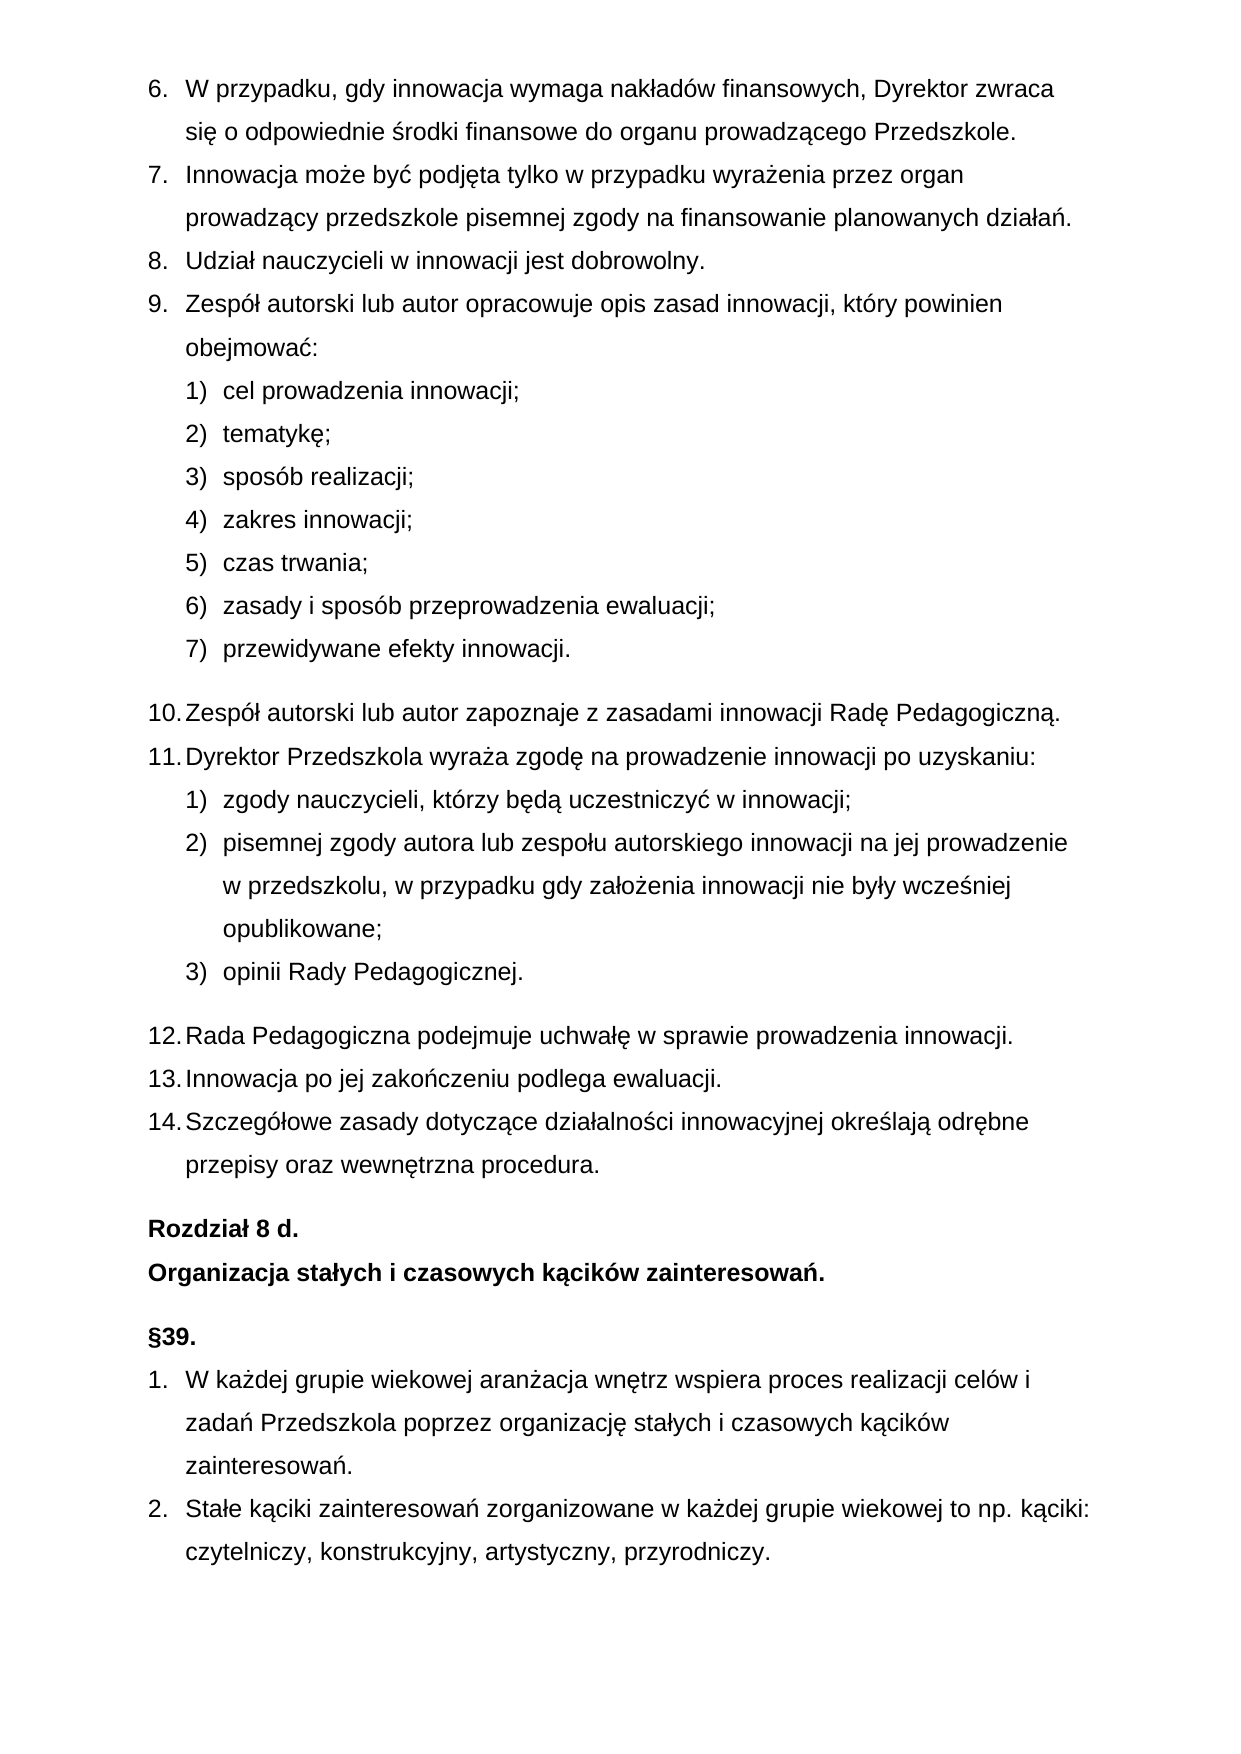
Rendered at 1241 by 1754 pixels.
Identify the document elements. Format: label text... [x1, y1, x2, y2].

text Organizacja stałych i czasowych kącików zainteresowań. [148, 1258, 1093, 1286]
subtitle Rozdział 8 d. [148, 1214, 1093, 1243]
list W każdej grupie wiekowej aranżacja wnętrz wspiera proces realizacji celów i zadań Przedszkola poprzez organizację stałych i czasowych kącików zainteresowań. [148, 1365, 1093, 1480]
list W przypadku, gdy innowacja wymaga nakładów finansowych, Dyrektor zwraca się o odpowiednie środki finansowe do organu prowadzącego Przedszkole. [148, 74, 1093, 146]
list Dyrektor Przedszkola wyraża zgodę na prowadzenie innowacji po uzyskaniu: [148, 742, 1093, 770]
list Udział nauczycieli w innowacji jest dobrowolny. [148, 246, 1093, 275]
list Rada Pedagogiczna podejmuje uchwałę w sprawie prowadzenia innowacji. [148, 1021, 1093, 1050]
list sposób realizacji; [185, 462, 1093, 491]
list pisemnej zgody autora lub zespołu autorskiego innowacji na jej prowadzenie w przedszkolu, w przypadku gdy założenia innowacji nie były wcześniej opublikowane; [185, 828, 1093, 943]
list zakres innowacji; [185, 505, 1093, 534]
list zgody nauczycieli, którzy będą uczestniczyć w innowacji; [185, 785, 1093, 813]
list Stałe kąciki zainteresowań zorganizowane w każdej grupie wiekowej to np. kąciki: czytelniczy, konstrukcyjny, artystyczny, przyrodniczy. [148, 1494, 1093, 1566]
list Innowacja po jej zakończeniu podlega ewaluacji. [148, 1064, 1093, 1093]
list Innowacja może być podjęta tylko w przypadku wyrażenia przez organ prowadzący przedszkole pisemnej zgody na finansowanie planowanych działań. [148, 160, 1093, 232]
list tematykę; [185, 419, 1093, 448]
list opinii Rady Pedagogicznej. [185, 957, 1093, 986]
list Szczegółowe zasady dotyczące działalności innowacyjnej określają odrębne przepisy oraz wewnętrzna procedura. [148, 1107, 1093, 1179]
list zasady i sposób przeprowadzenia ewaluacji; [185, 591, 1093, 620]
list przewidywane efekty innowacji. [185, 634, 1093, 663]
list Zespół autorski lub autor opracowuje opis zasad innowacji, który powinien obejmować: [148, 289, 1093, 361]
subtitle §39. [148, 1322, 1093, 1350]
list czas trwania; [185, 548, 1093, 577]
list cel prowadzenia innowacji; [185, 376, 1093, 404]
list Zespół autorski lub autor zapoznaje z zasadami innowacji Radę Pedagogiczną. [148, 698, 1093, 727]
